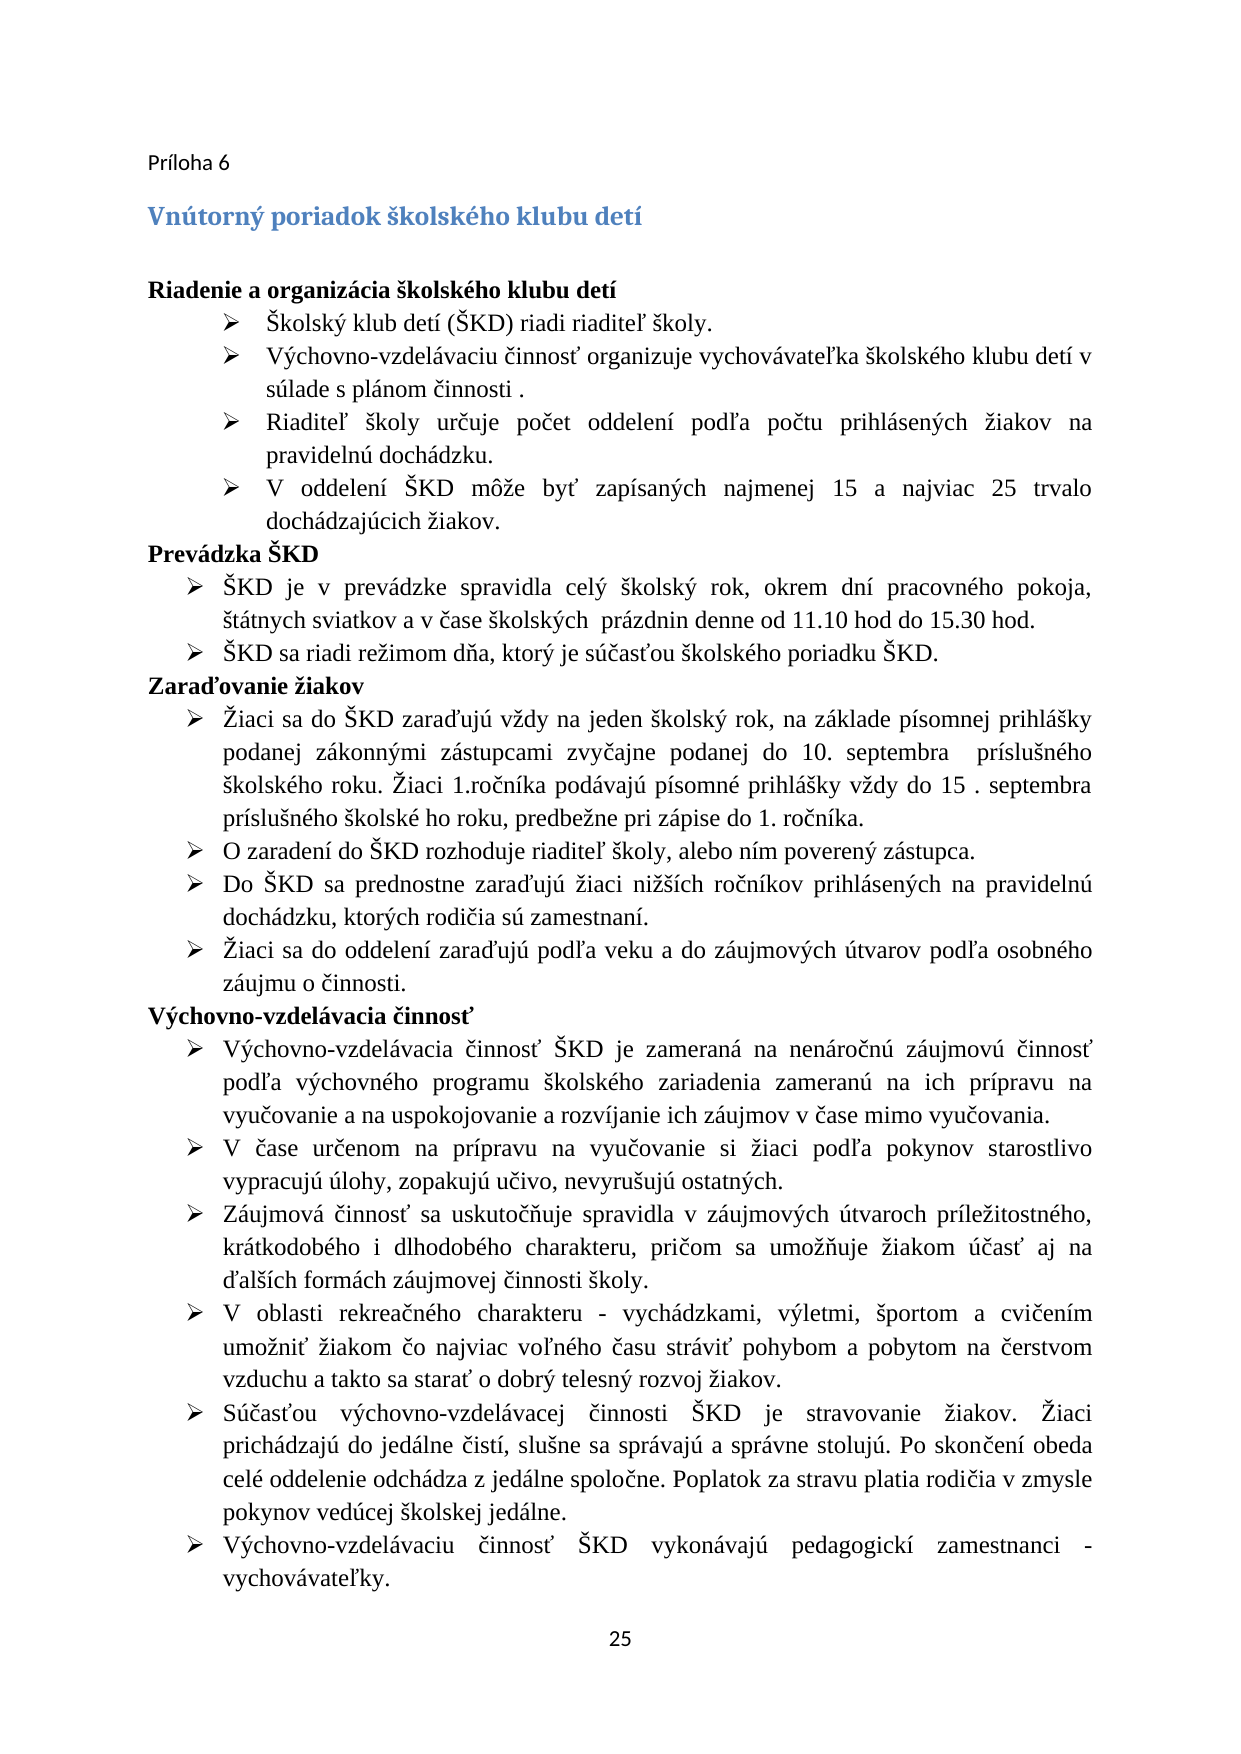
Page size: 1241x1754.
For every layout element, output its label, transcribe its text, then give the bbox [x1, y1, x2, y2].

list Žiaci sa do oddelení zaraďujú podľa veku a do záujmových útvarov podľa osobného záujmu o činnosti. [185, 1153, 1093, 1214]
list ŠKD je v prevádzke spravidla celý školský rok, okrem dní pracovného pokoja, štátnych sviatkov a v čase školských prázdnin denne od 11.10 hod do 15.30 hod. [185, 789, 1093, 851]
list Na pracovisku sa využíva len taký počet chemických faktorov, ktorý je nevyhnutný na realizáciu laboratórnych prác žiakmi v ročníkoch 6.-9. podľa Školského vzdelávacie programu. [185, 181, 1093, 275]
list S chemickými faktormi pracuje len odborný zamestnanec – učiteľ chémie. [185, 148, 1093, 176]
list Do ŠKD sa prednostne zaraďujú žiaci nižších ročníkov prihlásených na pravidelnú dochádzku, ktorých rodičia sú zamestnaní. [185, 1087, 1093, 1148]
text Riadenie a organizácia školského klubu detí [148, 492, 1093, 521]
text Výchovno-vzdelávacia činnosť [148, 1219, 1093, 1247]
list Školský klub detí (ŠKD) riadi riaditeľ školy. [221, 525, 1093, 554]
list V oddelení ŠKD môže byť zapísaných najmenej 15 a najviac 25 trvalo dochádzajúcich žiakov. [221, 690, 1093, 752]
text Príloha 6 [148, 365, 1093, 393]
subtitle Vnútorný poriadok školského klubu detí [148, 418, 1093, 449]
list Výchovno-vzdelávaciu činnosť organizuje vychovávateľka školského klubu detí v súlade s plánom činnosti . [221, 558, 1093, 620]
list O zaradení do ŠKD rozhoduje riaditeľ školy, alebo ním poverený zástupca. [185, 1053, 1093, 1082]
list Riaditeľ školy určuje počet oddelení podľa počtu prihlásených žiakov na pravidelnú dochádzku. [221, 624, 1093, 686]
list V čase určenom na prípravu na vyučovanie si žiaci podľa pokynov starostlivo vypracujú úlohy, zopakujú učivo, nevyrušujú ostatných. [185, 1351, 1093, 1412]
list Výchovno-vzdelávacia činnosť ŠKD je zameraná na nenáročnú záujmovú činnosť podľa výchovného programu školského zariadenia zameranú na ich prípravu na vyučovanie a na uspokojovanie a rozvíjanie ich záujmov v čase mimo vyučovania. [185, 1252, 1093, 1346]
list Žiaci sa do ŠKD zaraďujú vždy na jeden školský rok, na základe písomnej prihlášky podanej zákonnými zástupcami zvyčajne podanej do 10. septembra príslušného školského roku. Žiaci 1.ročníka podávajú písomné prihlášky vždy do 15 . septembra príslušného školské ho roku, predbežne pri zápise do 1. ročníka. [185, 921, 1093, 1049]
list Záujmová činnosť sa uskutočňuje spravidla v záujmových útvaroch príležitostného, krátkodobého i dlhodobého charakteru, pričom sa umožňuje žiakom účasť aj na ďalších formách záujmovej činnosti školy. [185, 1417, 1093, 1512]
list ŠKD sa riadi režimom dňa, ktorý je súčasťou školského poriadku ŠKD. [185, 855, 1093, 884]
text Prevádzka ŠKD [148, 756, 1093, 785]
text Zaraďovanie žiakov [148, 888, 1093, 917]
